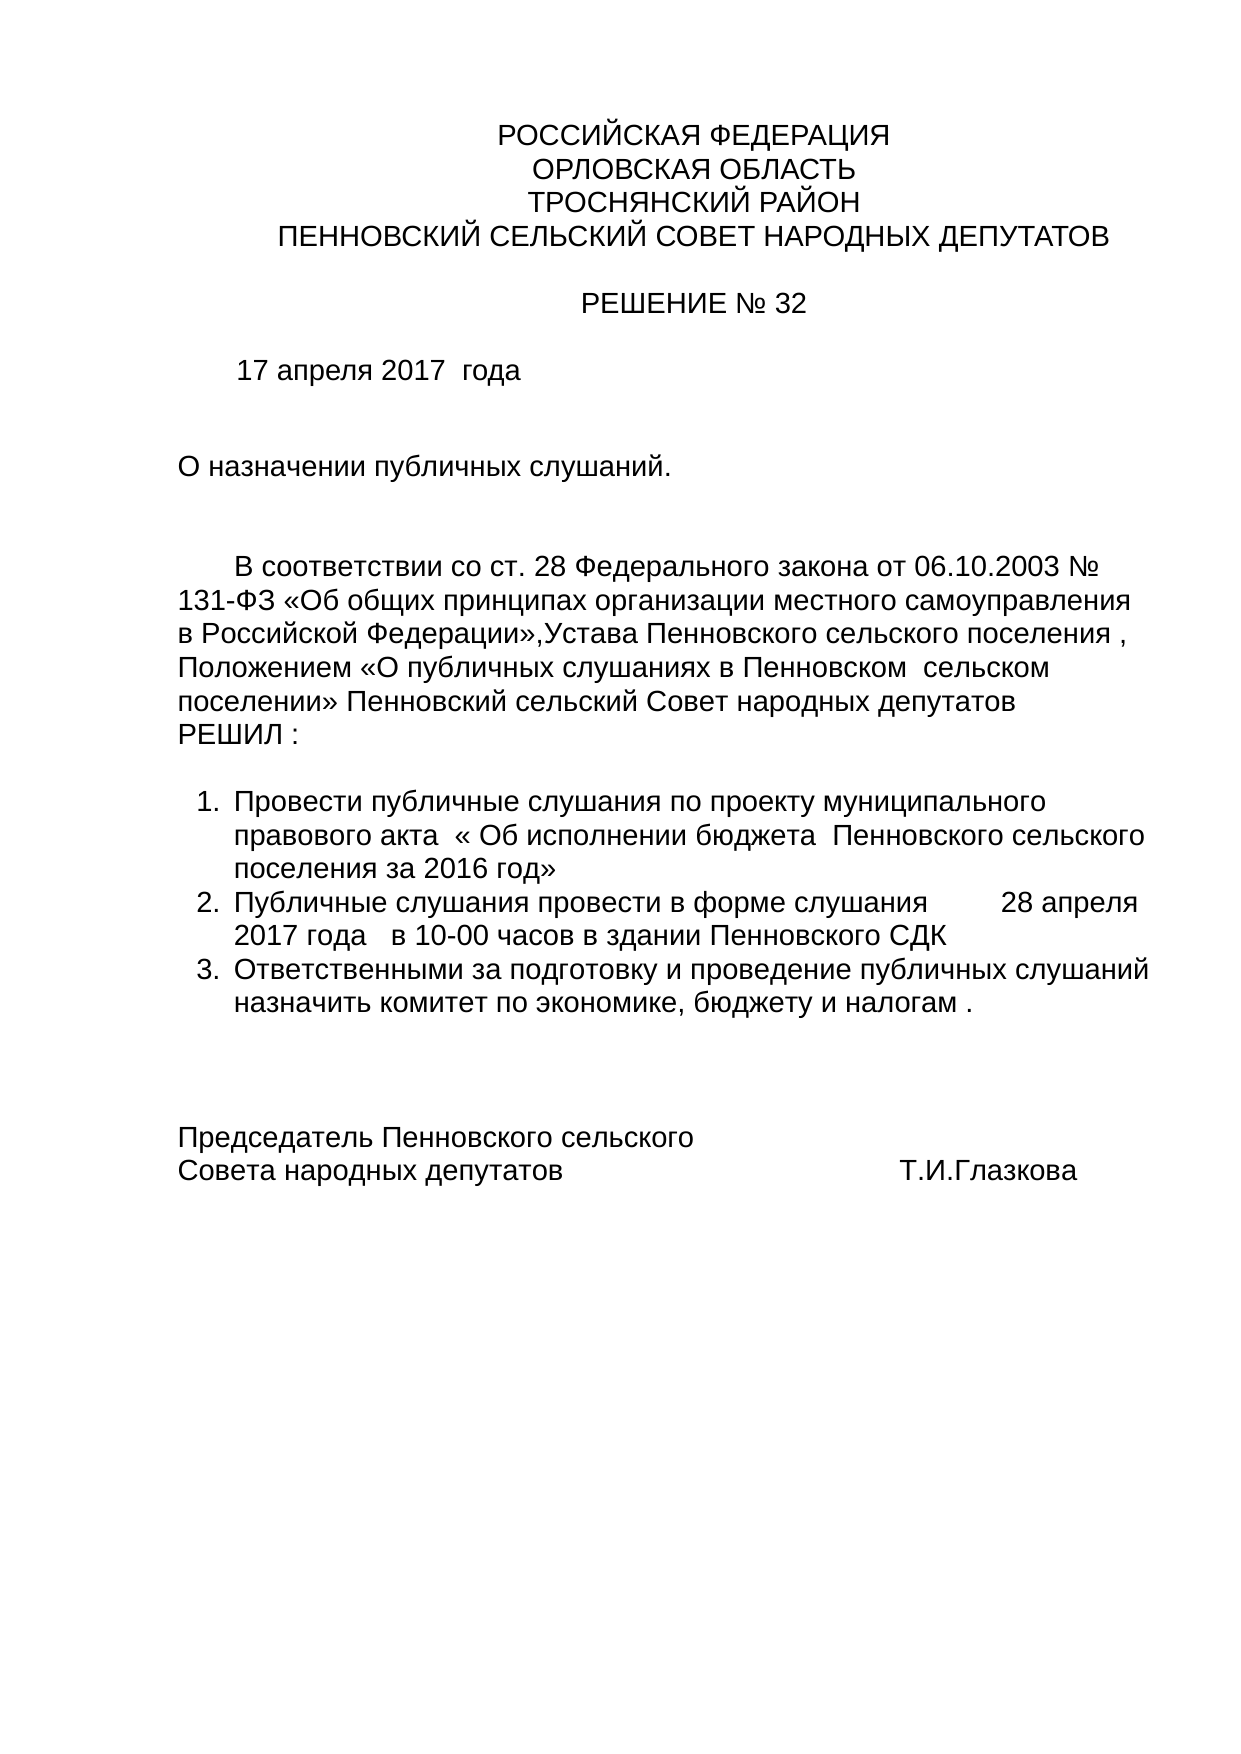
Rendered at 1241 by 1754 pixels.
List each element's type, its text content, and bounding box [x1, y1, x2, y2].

text РЕШИЛ : [177, 717, 1152, 751]
text Совета народных депутатов Т.И.Глазкова [177, 1153, 1152, 1187]
text РОССИЙСКАЯ ФЕДЕРАЦИЯ [177, 118, 1152, 152]
text ПЕННОВСКИЙ СЕЛЬСКИЙ СОВЕТ НАРОДНЫХ ДЕПУТАТОВ [177, 219, 1152, 252]
text В соответствии со ст. 28 Федерального закона от 06.10.2003 № 131-ФЗ «Об общих принципах организации местного самоуправления в Российской Федерации»,Устава Пенновского сельского поселения , Положением «О публичных слушаниях в Пенновском сельском поселении» Пенновский сельский Совет народных депутатов [177, 549, 1152, 717]
list Публичные слушания провести в форме слушания 28 апреля 2017 года в 10-00 часов в здании Пенновского СДК [196, 885, 1152, 952]
text О назначении публичных слушаний. [177, 449, 1152, 482]
text Председатель Пенновского сельского [177, 1119, 1152, 1153]
text 17 апреля 2017 года [177, 353, 1152, 386]
text ОРЛОВСКАЯ ОБЛАСТЬ [177, 152, 1152, 185]
list Провести публичные слушания по проекту муниципального правового акта « Об исполнении бюджета Пенновского сельского поселения за 2016 год» [196, 784, 1152, 885]
text РЕШЕНИЕ № 32 [177, 286, 1152, 319]
text ТРОСНЯНСКИЙ РАЙОН [177, 185, 1152, 219]
list Ответственными за подготовку и проведение публичных слушаний назначить комитет по экономике, бюджету и налогам . [196, 952, 1152, 1019]
